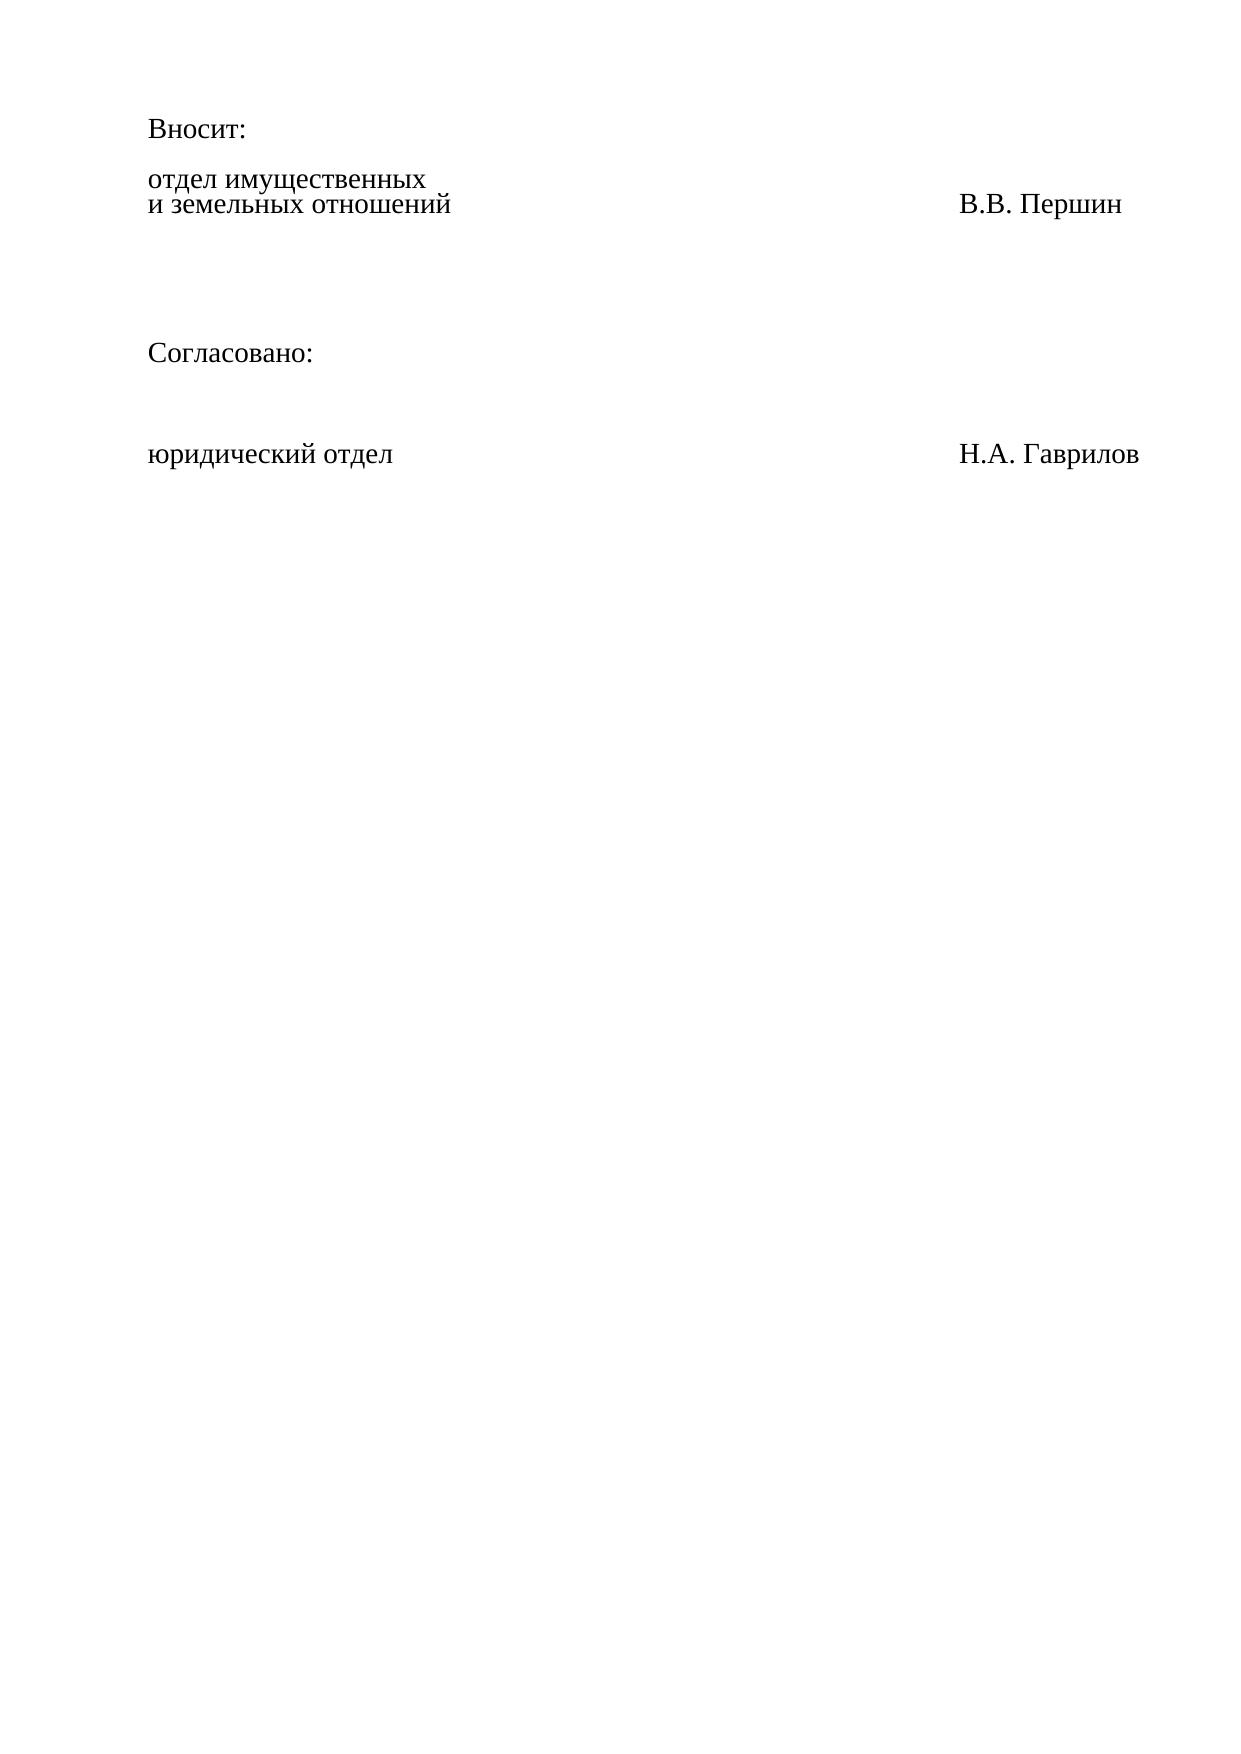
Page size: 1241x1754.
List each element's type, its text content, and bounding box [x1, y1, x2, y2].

text Вносит: [148, 118, 1181, 143]
text и земельных отношений В.В. Першин [148, 193, 1181, 218]
text отдел имущественных [148, 168, 1181, 193]
text Согласовано: [148, 335, 1181, 369]
text юридический отдел Н.А. Гаврилов [148, 436, 1181, 469]
